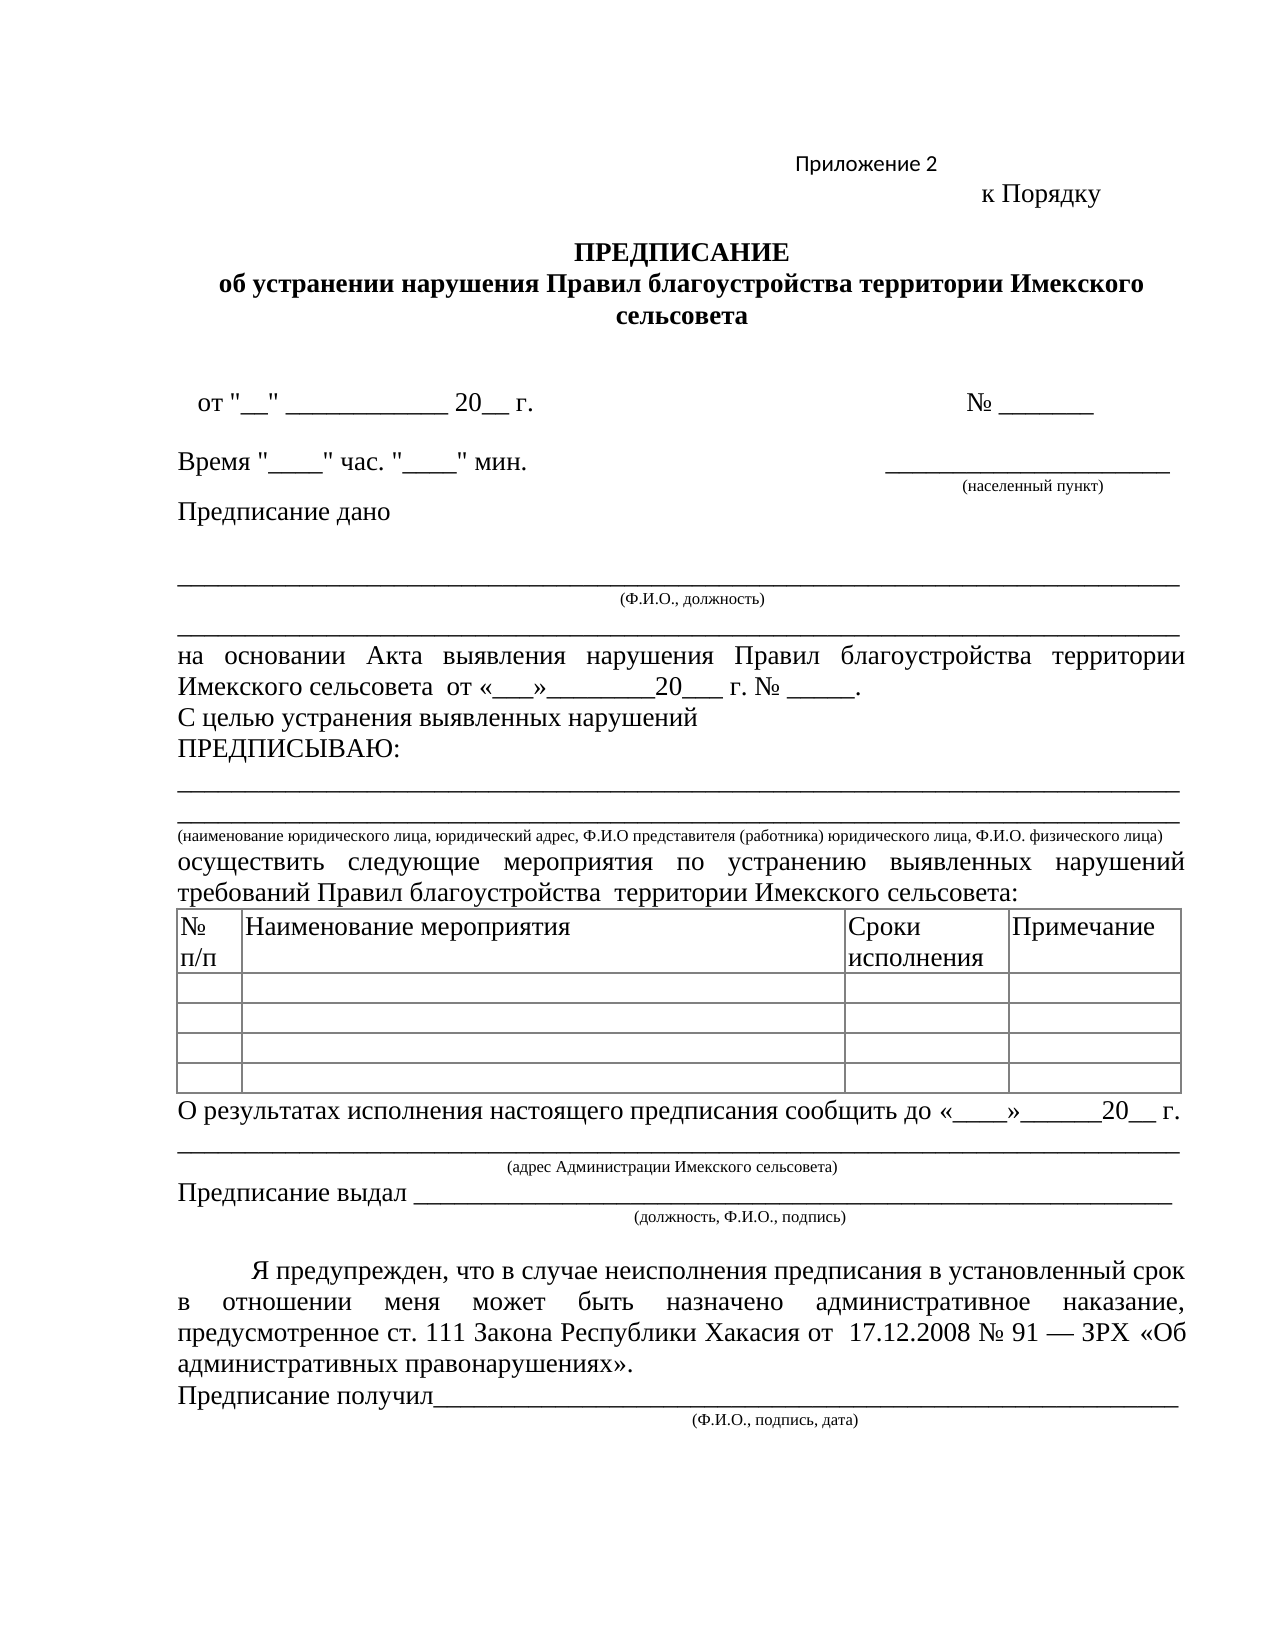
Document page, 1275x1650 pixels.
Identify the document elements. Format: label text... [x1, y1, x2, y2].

text об устранении нарушения Правил благоустройства территории Имекского сельсовета [177, 268, 1186, 330]
text О результатах исполнения настоящего предписания сообщить до «____»______20__ г. [177, 1094, 1186, 1126]
text на основании Акта выявления нарушения Правил благоустройства территории Имекского сельсовета от «___»________20___ г. № _____. [177, 639, 1186, 701]
table_cell [243, 1034, 844, 1062]
text Я предупрежден, что в случае неисполнения предписания в установленный срок в отношении меня может быть назначено административное наказание, предусмотренное ст. 111 Закона Республики Хакасия от 17.12.2008 № 91 — ЗРХ «Об административных правонарушениях». [177, 1254, 1186, 1379]
text Предписание получил_______________________________________________________ [177, 1379, 1186, 1410]
table_cell [243, 974, 844, 1002]
table_cell [1010, 1064, 1180, 1092]
text Предписание выдал ________________________________________________________ [177, 1176, 1186, 1207]
table_cell [178, 1034, 241, 1062]
table_header Примечание [1010, 910, 1180, 972]
table_header Наименование мероприятия [243, 910, 844, 972]
text ПРЕДПИСАНИЕ [177, 236, 1186, 268]
text __________________________________________________________________________ [177, 795, 1186, 826]
table_cell [1010, 1004, 1180, 1032]
table_header № п/п [178, 910, 241, 972]
text (адрес Администрации Имекского сельсовета) [177, 1157, 1186, 1176]
text Приложение 2 [177, 149, 1186, 177]
text __________________________________________________________________________ [177, 608, 1186, 639]
table_cell [846, 1064, 1008, 1092]
text Время "____" час. "____" мин. _____________________ [177, 445, 1186, 476]
table_header Сроки исполнения [846, 910, 1008, 972]
text (Ф.И.О., должность) [177, 589, 1186, 608]
text к Порядку [177, 177, 1186, 208]
table_cell [846, 974, 1008, 1002]
table_cell [243, 1064, 844, 1092]
text (наименование юридического лица, юридический адрес, Ф.И.О представителя (работника) юридического лица, Ф.И.О. физического лица) [177, 826, 1186, 845]
table_cell [1010, 974, 1180, 1002]
text осуществить следующие мероприятия по устранению выявленных нарушений требований Правил благоустройства территории Имекского сельсовета: [177, 845, 1186, 907]
table_cell [1010, 1034, 1180, 1062]
text (населенный пункт) [177, 476, 1186, 495]
text Предписание дано [177, 495, 1186, 527]
table_cell [178, 1004, 241, 1032]
table_cell [243, 1004, 844, 1032]
table_cell [846, 1034, 1008, 1062]
text (Ф.И.О., подпись, дата) [177, 1410, 1186, 1429]
table_cell [178, 974, 241, 1002]
text (должность, Ф.И.О., подпись) [177, 1207, 1186, 1226]
table_cell [178, 1064, 241, 1092]
text ПРЕДПИСЫВАЮ: [177, 733, 1186, 764]
text __________________________________________________________________________ [177, 1126, 1186, 1157]
text С целью устранения выявленных нарушений [177, 701, 1186, 733]
table_cell [846, 1004, 1008, 1032]
text __________________________________________________________________________ [177, 764, 1186, 795]
text от "__" ____________ 20__ г. № _______ [177, 386, 1186, 417]
text __________________________________________________________________________ [177, 558, 1186, 589]
